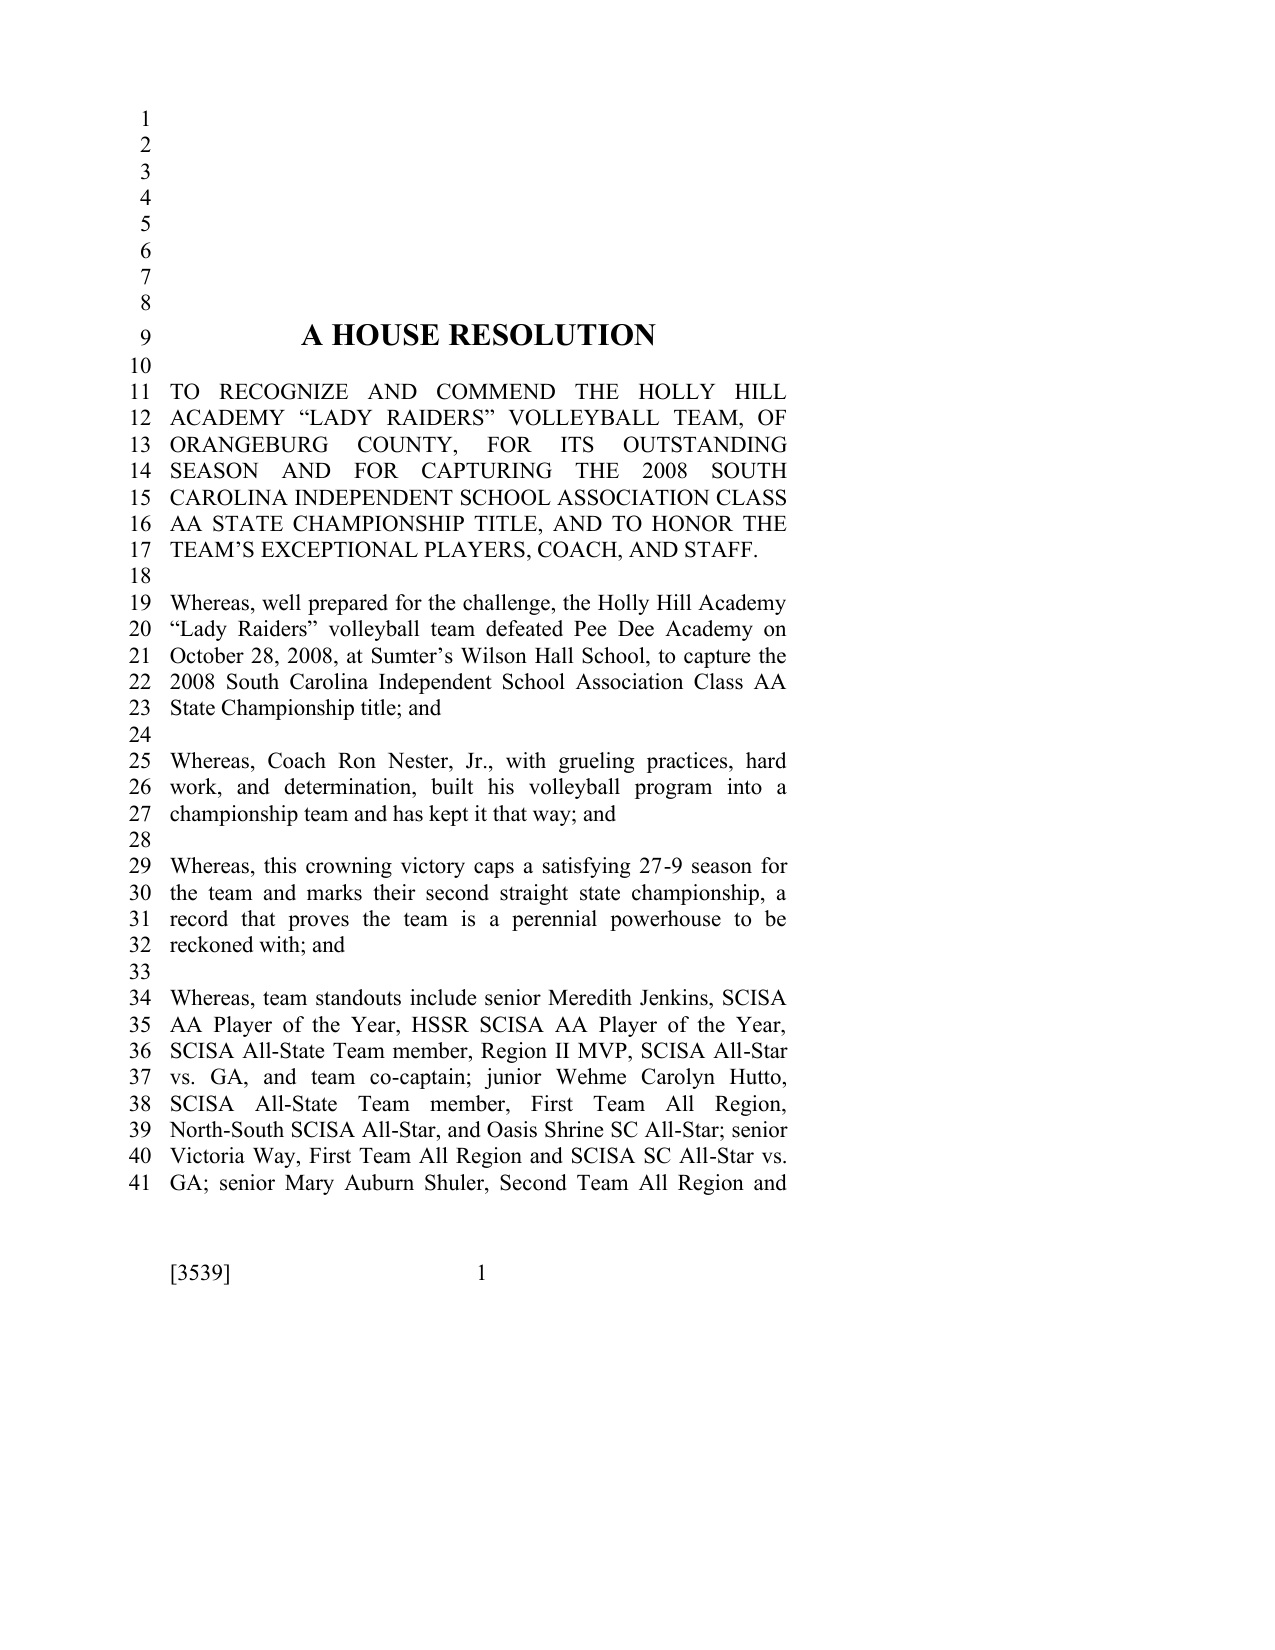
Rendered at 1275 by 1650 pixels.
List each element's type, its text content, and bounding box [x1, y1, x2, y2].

text TO RECOGNIZE AND COMMEND THE HOLLY HILL ACADEMY “LADY RAIDERS” VOLLEYBALL TEAM, OF ORANGEBURG COUNTY, FOR ITS OUTSTANDING SEASON AND FOR CAPTURING THE 2008 SOUTH CAROLINA INDEPENDENT SCHOOL ASSOCIATION CLASS AA STATE CHAMPIONSHIP TITLE, AND TO HONOR THE TEAM’S EXCEPTIONAL PLAYERS, COACH, AND STAFF. [169, 378, 787, 563]
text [169, 984, 787, 1195]
text Whereas, Coach Ron Nester, Jr., with grueling practices, hard work, and determination, built his volleyball program into a championship team and has kept it that way; and [169, 747, 787, 826]
text Whereas, this crowning victory caps a satisfying 27-9 season for the team and marks their second straight state championship, a record that proves the team is a perennial powerhouse to be reckoned with; and [169, 852, 787, 958]
text Whereas, well prepared for the challenge, the Holly Hill Academy “Lady Raiders” volleyball team defeated Pee Dee Academy on October 28, 2008, at Sumter’s Wilson Hall School, to capture the 2008 South Carolina Independent School Association Class AA State Championship title; and [169, 589, 787, 721]
text A HOUSE RESOLUTION [169, 316, 787, 352]
